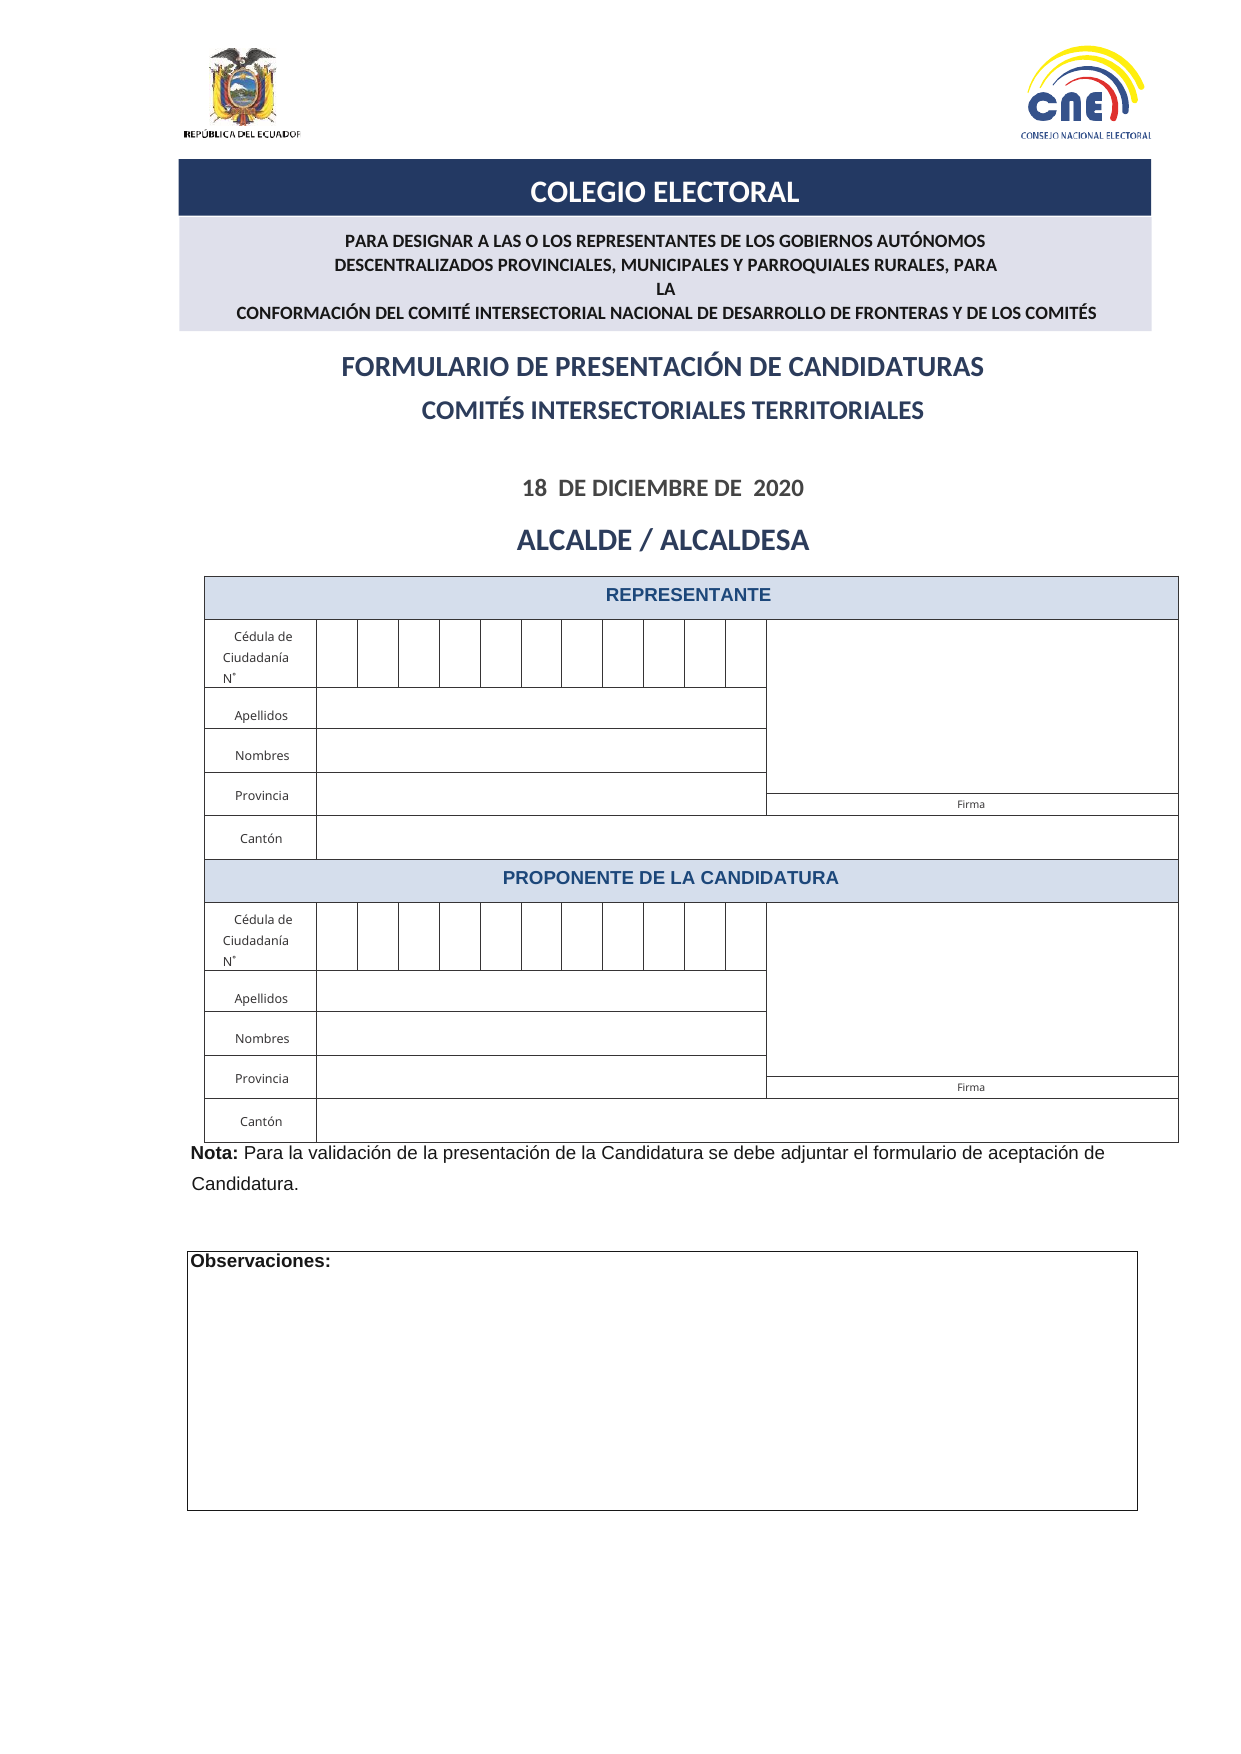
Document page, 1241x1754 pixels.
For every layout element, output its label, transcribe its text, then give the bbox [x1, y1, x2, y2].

table_cell Provincia [205, 1056, 316, 1098]
table_cell [317, 688, 766, 728]
table_cell Cédula de Ciudadanía N˚ [205, 903, 316, 970]
table_cell [685, 903, 725, 970]
text 18 DE DICIEMBRE DE 2020 [339, 472, 987, 502]
table_cell Firma [767, 1077, 1178, 1098]
table_cell [317, 971, 766, 1011]
table_cell Nombres [205, 1012, 316, 1054]
table_cell [358, 903, 398, 970]
table_cell [317, 903, 357, 970]
table_cell [726, 903, 766, 970]
table_header REPRESENTANTE [205, 577, 1178, 619]
table_cell Apellidos [205, 688, 316, 728]
table_cell [317, 1056, 766, 1098]
picture [1086, 92, 1102, 121]
table_cell [603, 620, 643, 687]
table_cell [726, 620, 766, 687]
picture [1021, 132, 1152, 139]
picture [1061, 92, 1081, 121]
table_cell PROPONENTE DE LA CANDIDATURA [205, 860, 1178, 902]
text COMITÉS INTERSECTORIALES TERRITORIALES [339, 393, 1006, 426]
table_cell [399, 620, 439, 687]
table_cell [440, 620, 480, 687]
table_cell [317, 773, 766, 815]
table_cell Apellidos [205, 971, 316, 1011]
table_cell [644, 903, 684, 970]
table_cell [767, 903, 1178, 1076]
table_cell [481, 620, 521, 687]
table_cell [358, 620, 398, 687]
table_cell [317, 729, 766, 772]
table_cell [562, 903, 602, 970]
table_cell [481, 903, 521, 970]
table_cell Firma [767, 794, 1178, 815]
table_cell [767, 620, 1178, 793]
subtitle ALCALDE / ALCALDESA [339, 520, 987, 558]
table_cell Cédula de Ciudadanía N˚ [205, 620, 316, 687]
text Nota: Para la validación de la presentación de la Candidatura se debe adjuntar el formulario de aceptación de Candidatura. [190, 1142, 1188, 1194]
table_cell Cantón [205, 1099, 316, 1142]
table_cell [440, 903, 480, 970]
table_cell Nombres [205, 729, 316, 772]
picture [184, 48, 301, 138]
table_cell [317, 620, 357, 687]
picture [1028, 92, 1057, 121]
text FORMULARIO DE PRESENTACIÓN DE CANDIDATURAS [339, 348, 987, 384]
table_cell [685, 620, 725, 687]
table_cell [603, 903, 643, 970]
table_cell Provincia [205, 773, 316, 815]
table_cell [562, 620, 602, 687]
table_cell [522, 620, 561, 687]
table_cell [317, 1099, 1178, 1142]
table_cell [399, 903, 439, 970]
table_cell [644, 620, 684, 687]
table_cell [522, 903, 561, 970]
table_cell [317, 1012, 766, 1054]
table_cell Cantón [205, 816, 316, 858]
table_cell [317, 816, 1178, 858]
